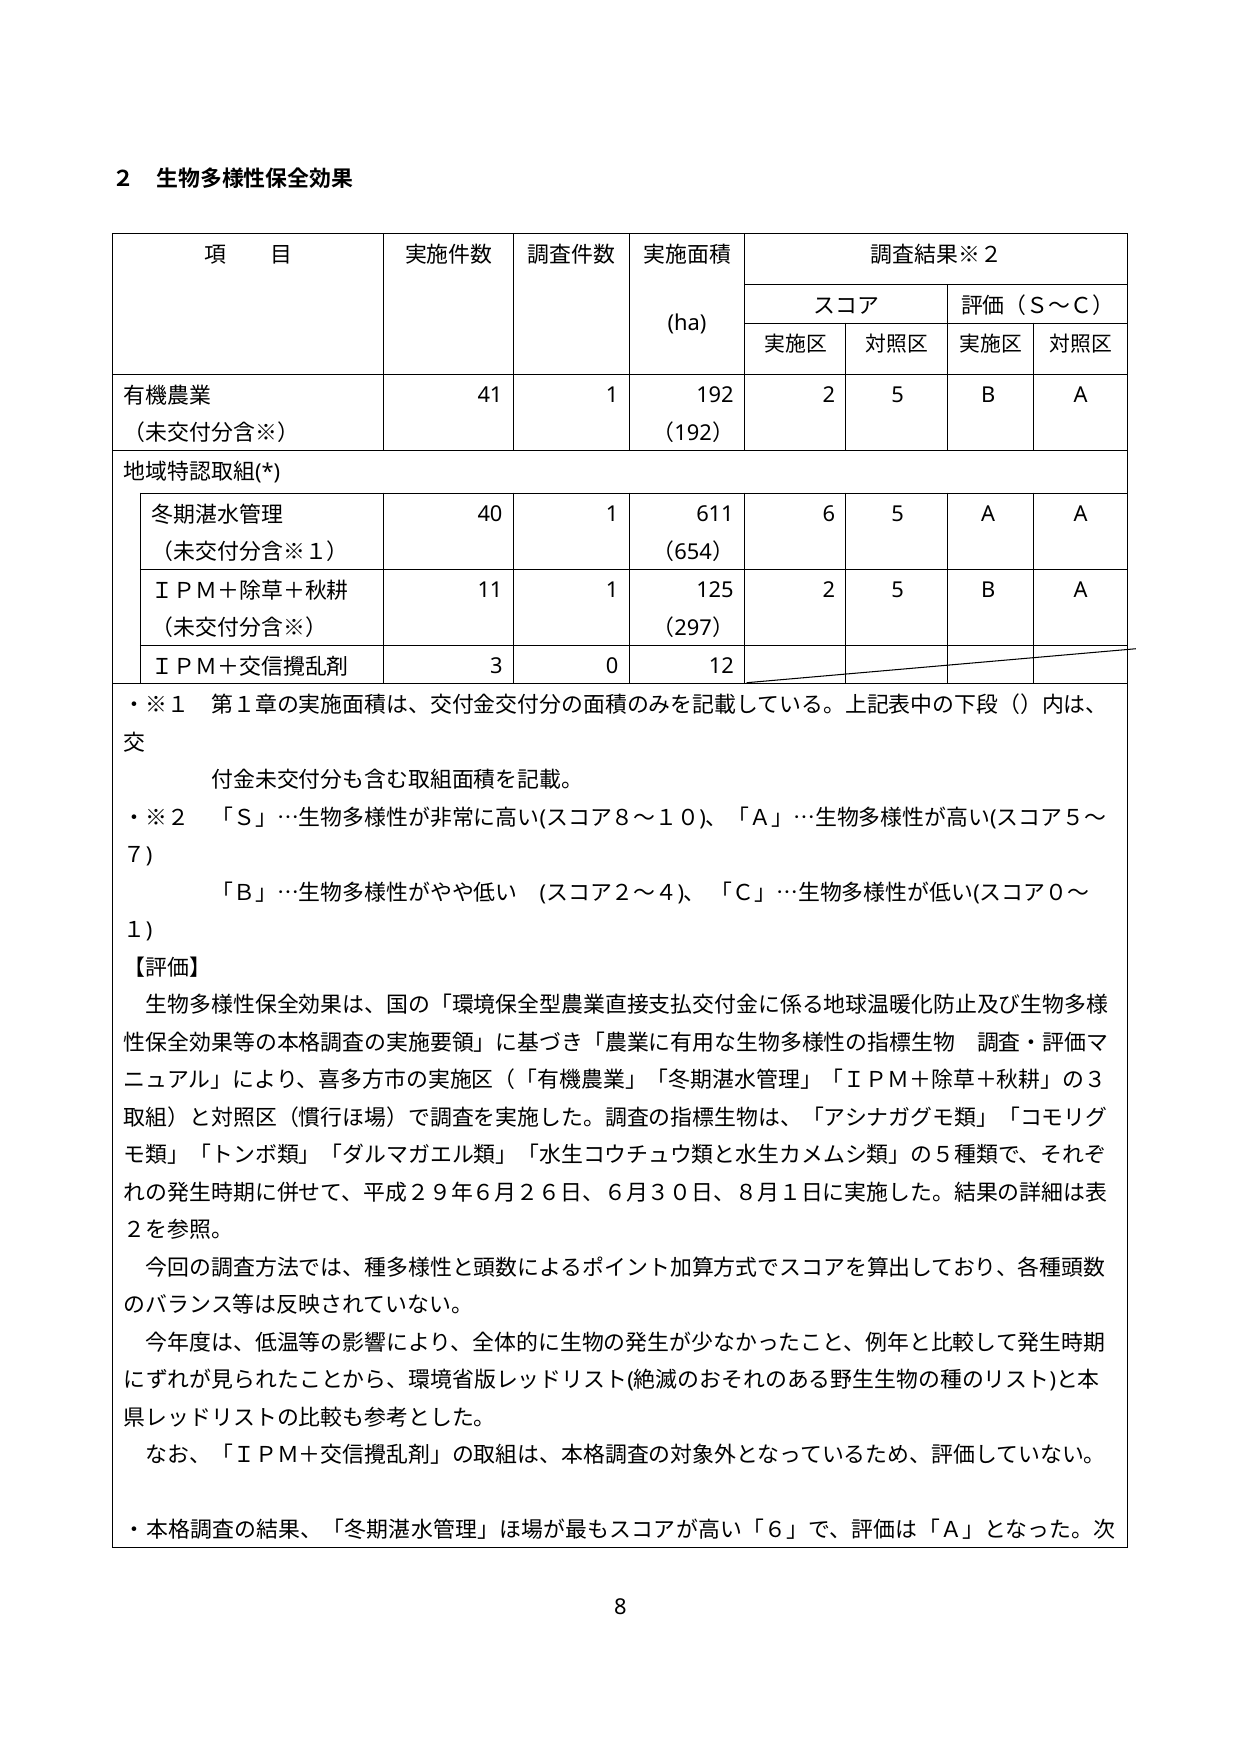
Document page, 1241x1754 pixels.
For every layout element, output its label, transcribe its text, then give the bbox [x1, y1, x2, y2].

table_cell A [1034, 494, 1127, 569]
table_header 実施面積 (ha) [630, 234, 744, 374]
table_cell 40 [384, 494, 513, 569]
table_cell 実施区 [948, 324, 1033, 374]
table_cell [948, 659, 1033, 683]
table_cell 125 （297） [630, 570, 744, 645]
table_cell [113, 493, 140, 683]
table_cell 192 （192） [630, 375, 744, 450]
table_cell 1 [514, 375, 629, 450]
table_cell 対照区 [1034, 324, 1127, 374]
table_header 調査件数 [514, 234, 629, 374]
table_cell 有機農業 （未交付分含※） [113, 375, 383, 450]
table_cell 実施区 [745, 324, 845, 374]
table_cell 5 [846, 375, 947, 450]
table_cell 3 [384, 646, 513, 683]
table_cell A [1034, 570, 1127, 645]
table_cell B [948, 375, 1033, 450]
table_cell 2 [745, 570, 845, 645]
table_cell 5 [846, 570, 947, 645]
table_cell 1 [514, 570, 629, 645]
table_cell 5 [846, 494, 947, 569]
table_cell 評価（Ｓ～Ｃ） [948, 285, 1127, 323]
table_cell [113, 684, 1127, 1547]
table_cell 12 [630, 646, 744, 683]
table_cell A [1034, 375, 1127, 450]
text ２ 生物多様性保全効果 [112, 158, 1128, 196]
table_cell 地域特認取組(*) [113, 451, 1127, 493]
table_cell [1034, 646, 1127, 657]
table_header 実施件数 [384, 234, 513, 374]
table_cell ＩＰＭ＋交信攪乱剤 [141, 646, 383, 683]
table_cell 41 [384, 375, 513, 450]
table_cell ＩＰＭ＋除草＋秋耕 （未交付分含※） [141, 570, 383, 645]
table_cell 0 [514, 646, 629, 683]
table_cell 11 [384, 570, 513, 645]
table_header 調査結果※２ [745, 234, 1127, 284]
table_cell 冬期湛水管理 （未交付分含※１） [141, 494, 383, 569]
table_cell 611 （654） [630, 494, 744, 569]
table_cell 6 [745, 494, 845, 569]
table_cell 2 [745, 375, 845, 450]
table_cell [745, 646, 845, 683]
table_cell B [948, 570, 1033, 645]
table_cell [846, 666, 947, 683]
table_cell [846, 646, 947, 673]
table_cell [948, 646, 1033, 664]
table_header 項 目 [113, 234, 383, 374]
table_cell 1 [514, 494, 629, 569]
table_cell [1034, 651, 1127, 683]
table_cell A [948, 494, 1033, 569]
table_cell スコア [745, 285, 947, 323]
table_cell 対照区 [846, 324, 947, 374]
